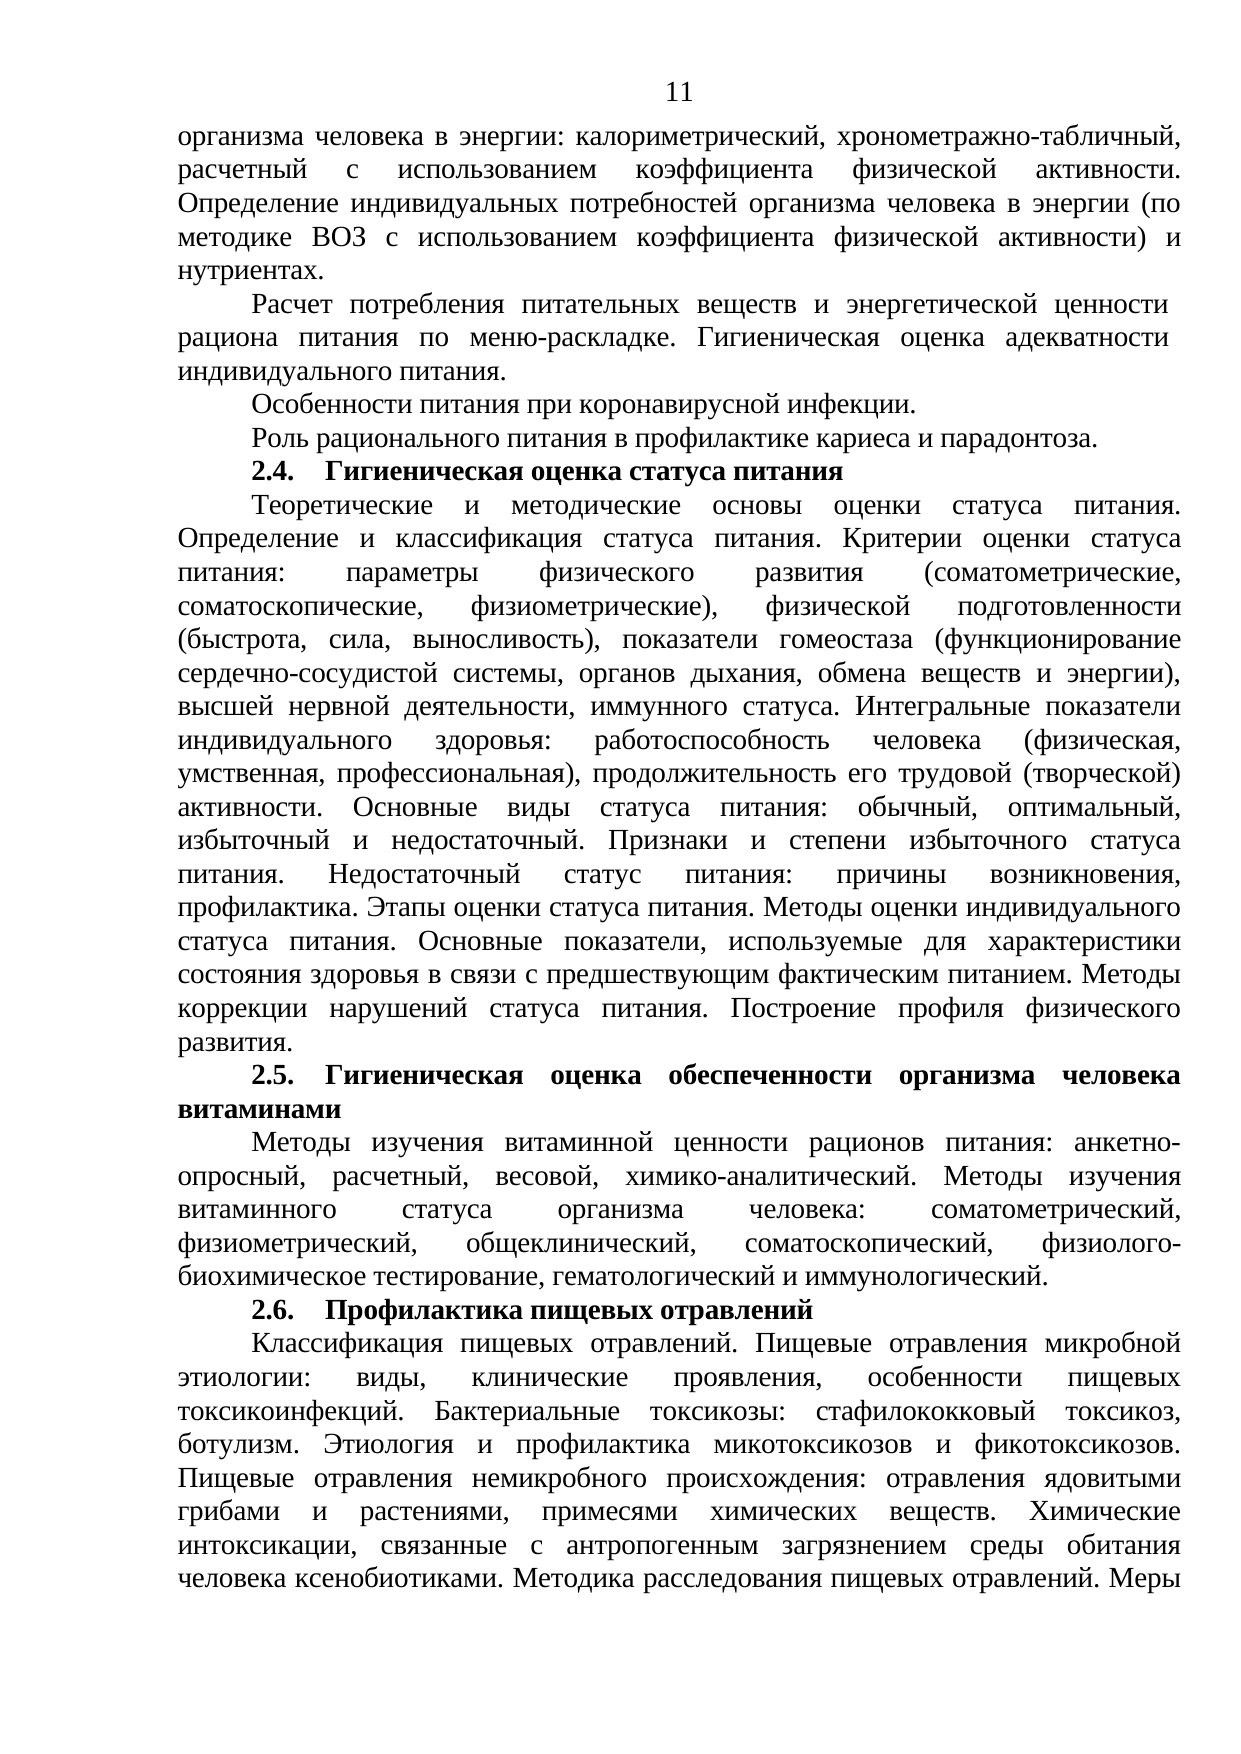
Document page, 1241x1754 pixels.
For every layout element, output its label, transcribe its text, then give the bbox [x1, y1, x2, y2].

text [177, 118, 1181, 286]
text Теоретические и методические основы оценки статуса питания. Определение и классификация статуса питания. Критерии оценки статуса питания: параметры физического развития (соматометрические, соматоскопические, физиометрические), физической подготовленности (быстрота, сила, выносливость), показатели гомеостаза (функционирование сердечно-сосудистой системы, органов дыхания, обмена веществ и энергии), высшей нервной деятельности, иммунного статуса. Интегральные показатели индивидуального здоровья: работоспособность человека (физическая, умственная, профессиональная), продолжительность его трудовой (творческой) активности. Основные виды статуса питания: обычный, оптимальный, избыточный и недостаточный. Признаки и степени избыточного статуса питания. Недостаточный статус питания: причины возникновения, профилактика. Этапы оценки статуса питания. Методы оценки индивидуального статуса питания. Основные показатели, используемые для характеристики состояния здоровья в связи с предшествующим фактическим питанием. Методы коррекции нарушений статуса питания. Построение профиля физического развития. [177, 487, 1181, 1057]
text Расчет потребления питательных веществ и энергетической ценности рациона питания по меню-раскладке. Гигиеническая оценка адекватности индивидуального питания. [177, 286, 1169, 386]
text Роль рационального питания в профилактике кариеса и парадонтоза. [177, 420, 1181, 453]
text 2.5. Гигиеническая оценка обеспеченности организма человека витаминами [177, 1057, 1181, 1124]
text Методы изучения витаминной ценности рационов питания: анкетно-опросный, расчетный, весовой, химико-аналитический. Методы изучения витаминного статуса организма человека: соматометрический, физиометрический, общеклинический, соматоскопический, физиолого-биохимическое тестирование, гематологический и иммунологический. [177, 1124, 1181, 1292]
text Особенности питания при коронавирусной инфекции. [177, 386, 1169, 420]
text 2.4. Гигиеническая оценка статуса питания [177, 453, 1181, 487]
text 2.6. Профилактика пищевых отравлений [177, 1292, 1181, 1326]
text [177, 1326, 1181, 1594]
